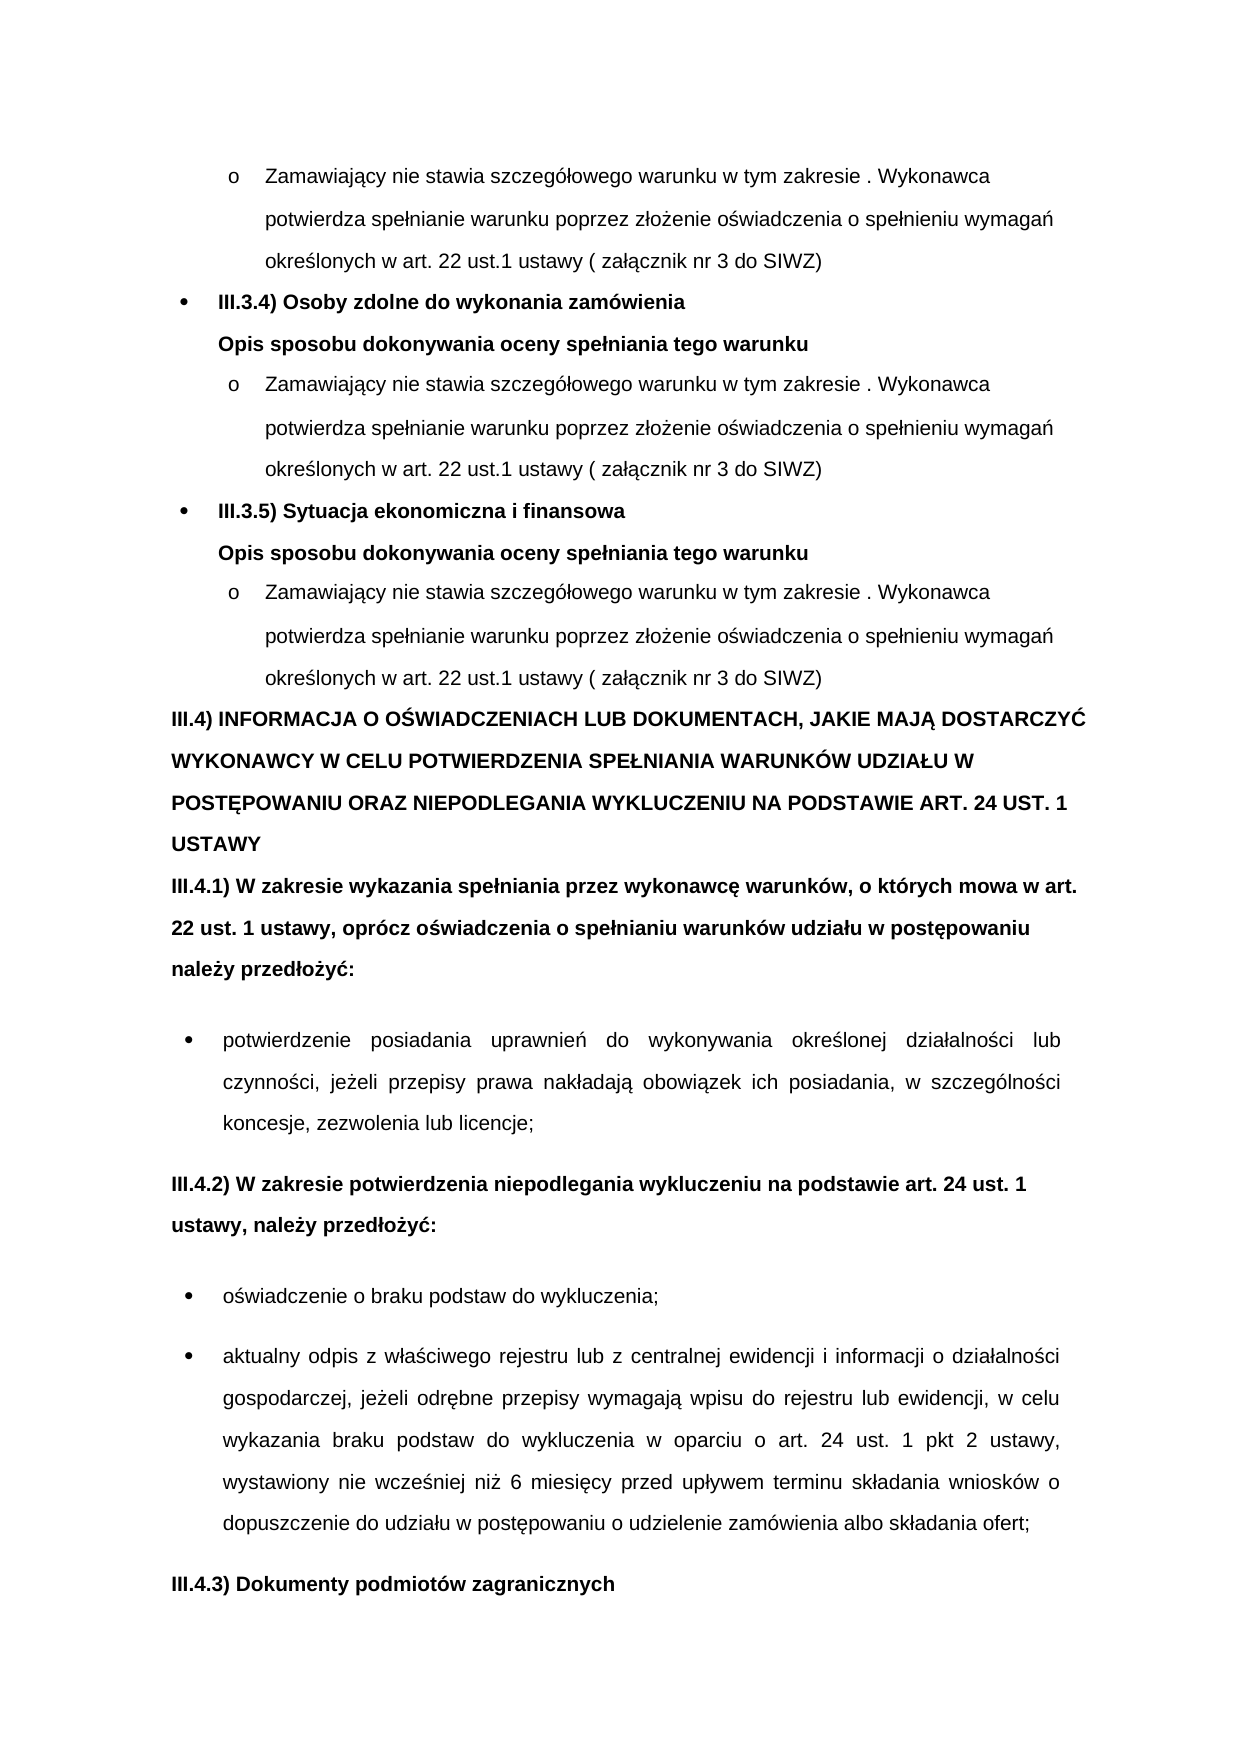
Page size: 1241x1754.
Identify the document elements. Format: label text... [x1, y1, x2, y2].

list III.3.4) Osoby zdolne do wykonania zamówienia [180, 273, 1093, 314]
list aktualny odpis z właściwego rejestru lub z centralnej ewidencji i informacji o działalności gospodarczej, jeżeli odrębne przepisy wymagają wpisu do rejestru lub ewidencji, w celu wykazania braku podstaw do wykluczenia w oparciu o art. 24 ust. 1 pkt 2 ustawy, wystawiony nie wcześniej niż 6 miesięcy przed upływem terminu składania wniosków o dopuszczenie do udziału w postępowaniu o udzielenie zamówienia albo składania ofert; [185, 1327, 1061, 1535]
text III.4.3) Dokumenty podmiotów zagranicznych [171, 1554, 1093, 1596]
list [227, 148, 1093, 273]
list potwierdzenie posiadania uprawnień do wykonywania określonej działalności lub czynności, jeżeli przepisy prawa nakładają obowiązek ich posiadania, w szczególności koncesje, zezwolenia lub licencje; [185, 1010, 1061, 1135]
text Opis sposobu dokonywania oceny spełniania tego warunku [218, 314, 1093, 356]
text III.4) INFORMACJA O OŚWIADCZENIACH LUB DOKUMENTACH, JAKIE MAJĄ DOSTARCZYĆ WYKONAWCY W CELU POTWIERDZENIA SPEŁNIANIA WARUNKÓW UDZIAŁU W POSTĘPOWANIU ORAZ NIEPODLEGANIA WYKLUCZENIU NA PODSTAWIE ART. 24 UST. 1 USTAWY [171, 689, 1093, 856]
list III.3.5) Sytuacja ekonomiczna i finansowa [180, 481, 1093, 523]
list oświadczenie o braku podstaw do wykluczenia; [185, 1266, 1061, 1308]
text Opis sposobu dokonywania oceny spełniania tego warunku [218, 523, 1093, 564]
text III.4.2) W zakresie potwierdzenia niepodlegania wykluczeniu na podstawie art. 24 ust. 1 ustawy, należy przedłożyć: [171, 1154, 1093, 1237]
text III.4.1) W zakresie wykazania spełniania przez wykonawcę warunków, o których mowa w art. 22 ust. 1 ustawy, oprócz oświadczenia o spełnianiu warunków udziału w postępowaniu należy przedłożyć: [171, 856, 1093, 981]
